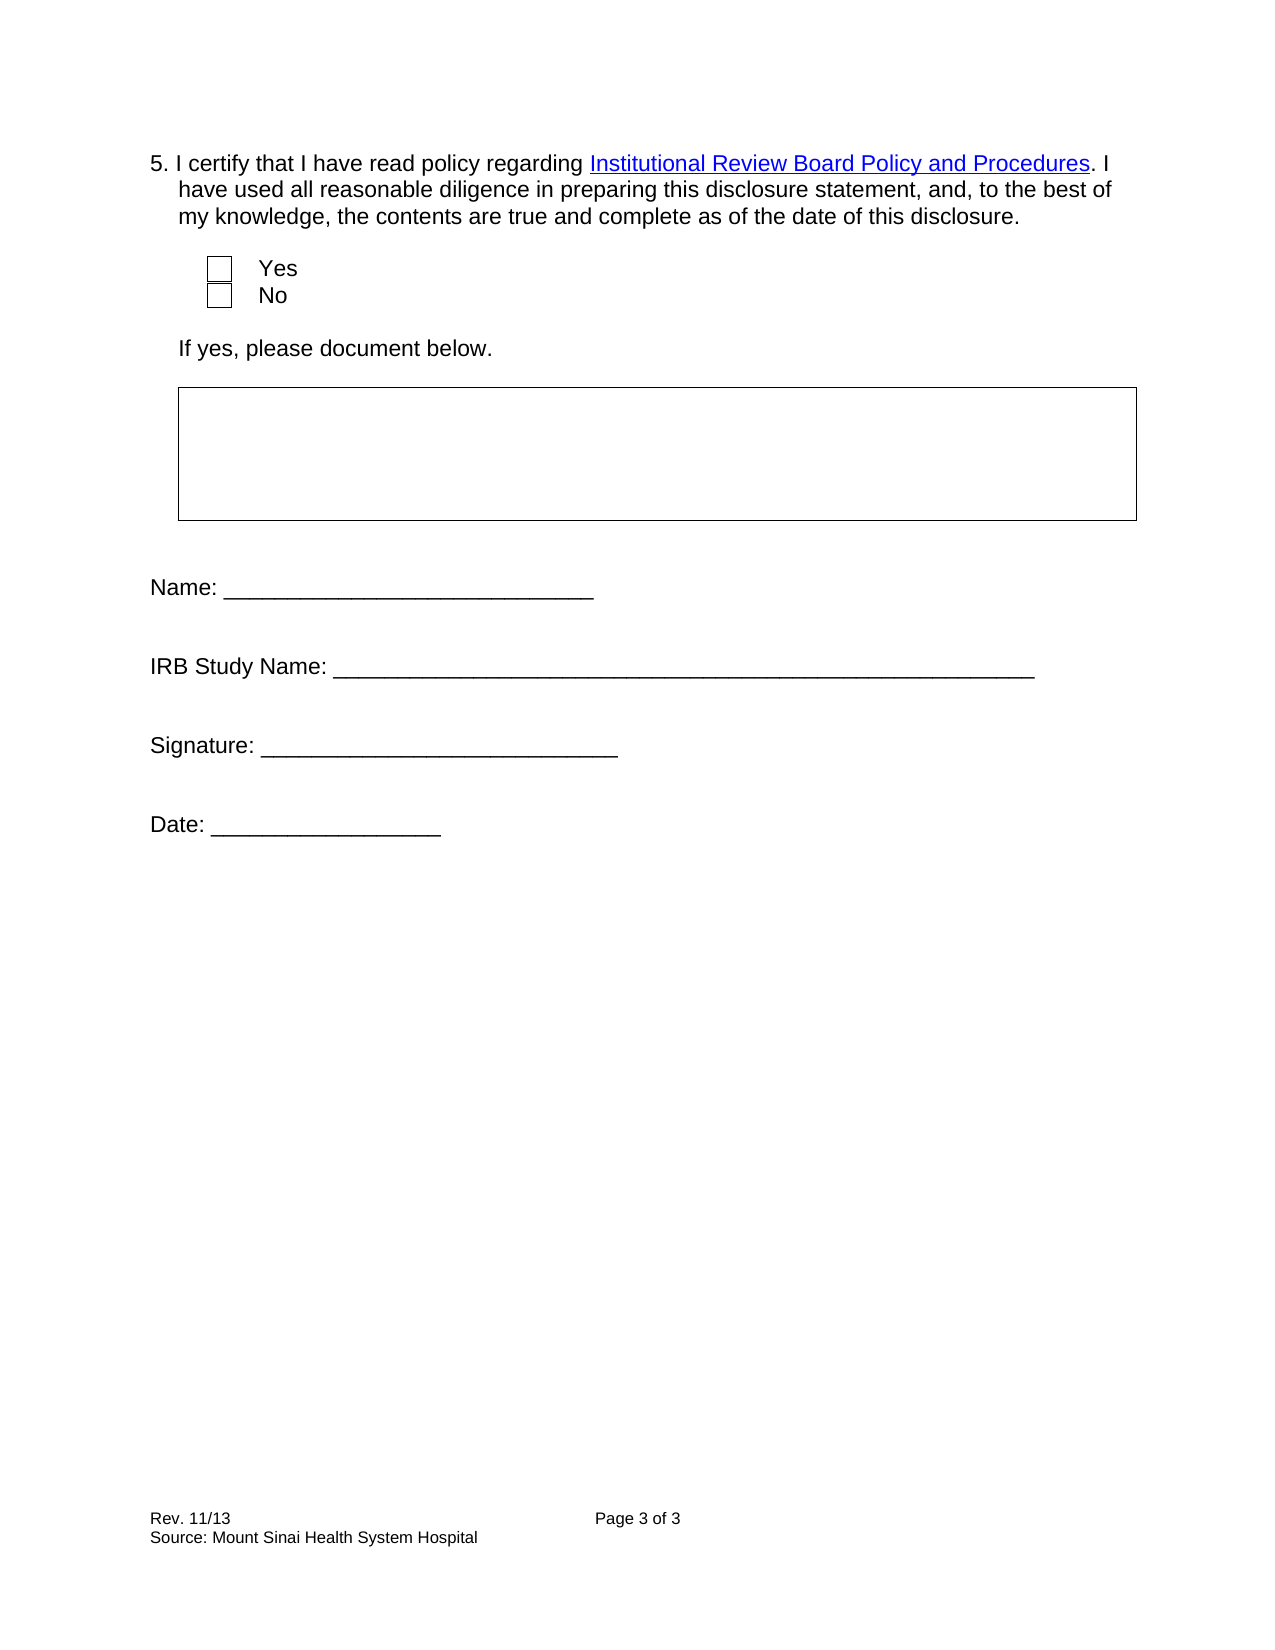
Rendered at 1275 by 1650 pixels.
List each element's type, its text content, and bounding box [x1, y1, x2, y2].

text 5. I certify that I have read policy regarding Institutional Review Board Policy and Procedures. I have used all reasonable diligence in preparing this disclosure statement, and, to the best of my knowledge, the contents are true and complete as of the date of this disclosure. [150, 150, 1125, 229]
text Yes [150, 255, 1125, 282]
text Date: __________________ [150, 811, 1125, 837]
text No [150, 282, 1125, 308]
table_header [179, 388, 1136, 520]
text IRB Study Name: _______________________________________________________ [150, 653, 1125, 679]
text If yes, please document below. [150, 334, 1125, 361]
text Signature: ____________________________ [150, 732, 1125, 758]
text Name: _____________________________ [150, 574, 1125, 600]
